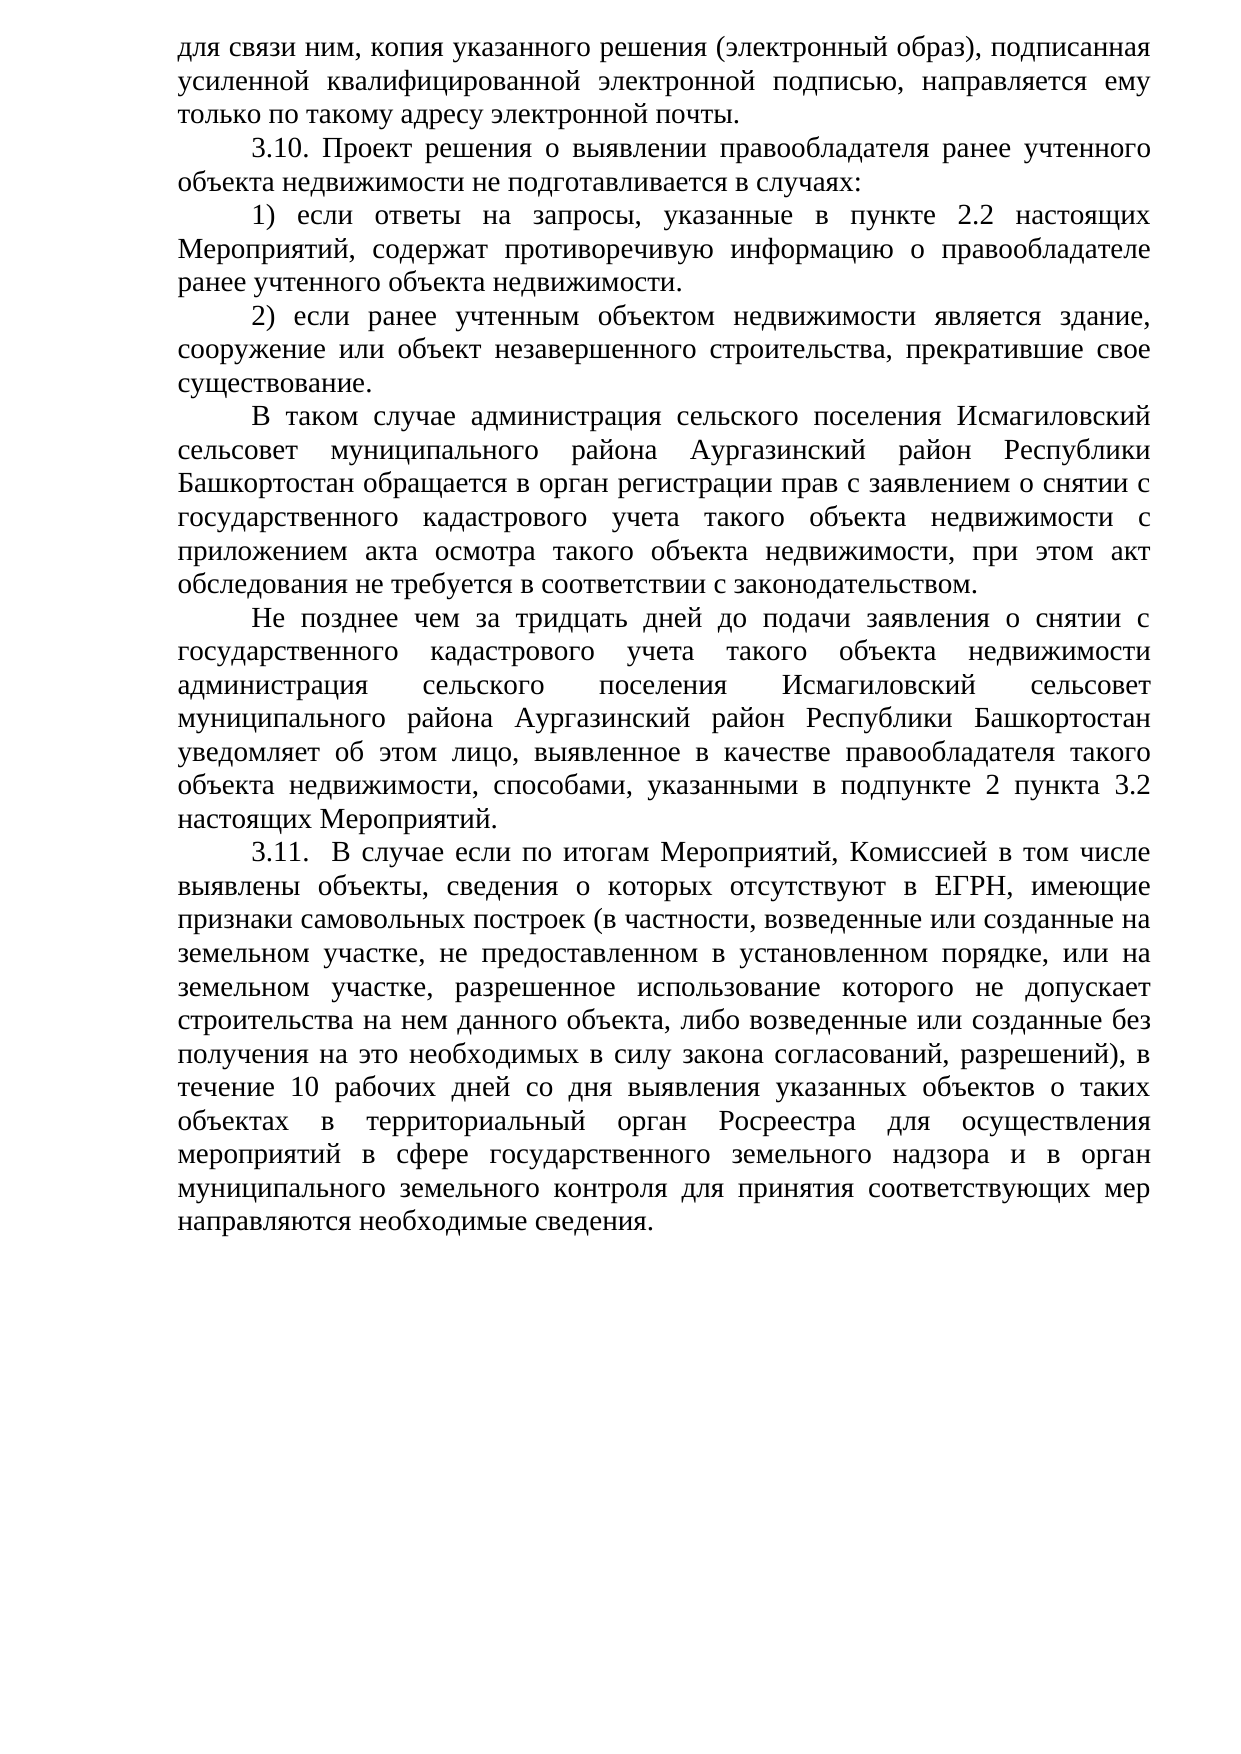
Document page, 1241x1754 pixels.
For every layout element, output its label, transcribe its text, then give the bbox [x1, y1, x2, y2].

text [177, 29, 1152, 130]
text 2) если ранее учтенным объектом недвижимости является здание, сооружение или объект незавершенного строительства, прекратившие свое существование. [177, 298, 1152, 398]
text В таком случае администрация сельского поселения Исмагиловский сельсовет муниципального района Аургазинский район Республики Башкортостан обращается в орган регистрации прав с заявлением о снятии с государственного кадастрового учета такого объекта недвижимости с приложением акта осмотра такого объекта недвижимости, при этом акт обследования не требуется в соответствии с законодательством. [177, 398, 1152, 600]
text Не позднее чем за тридцать дней до подачи заявления о снятии с государственного кадастрового учета такого объекта недвижимости администрация сельского поселения Исмагиловский сельсовет муниципального района Аургазинский район Республики Башкортостан уведомляет об этом лицо, выявленное в качестве правообладателя такого объекта недвижимости, способами, указанными в подпункте 2 пункта 3.2 настоящих Мероприятий. [177, 600, 1152, 834]
text 3.11. В случае если по итогам Мероприятий, Комиссией в том числе выявлены объекты, сведения о которых отсутствуют в ЕГРН, имеющие признаки самовольных построек (в частности, возведенные или созданные на земельном участке, не предоставленном в установленном порядке, или на земельном участке, разрешенное использование которого не допускает строительства на нем данного объекта, либо возведенные или созданные без получения на это необходимых в силу закона согласований, разрешений), в течение 10 рабочих дней со дня выявления указанных объектов о таких объектах в территориальный орган Росреестра для осуществления мероприятий в сфере государственного земельного надзора и в орган муниципального земельного контроля для принятия соответствующих мер направляются необходимые сведения. [177, 834, 1152, 1237]
text 3.10. Проект решения о выявлении правообладателя ранее учтенного объекта недвижимости не подготавливается в случаях: [177, 130, 1152, 197]
text 1) если ответы на запросы, указанные в пункте 2.2 настоящих Мероприятий, содержат противоречивую информацию о правообладателе ранее учтенного объекта недвижимости. [177, 197, 1152, 298]
